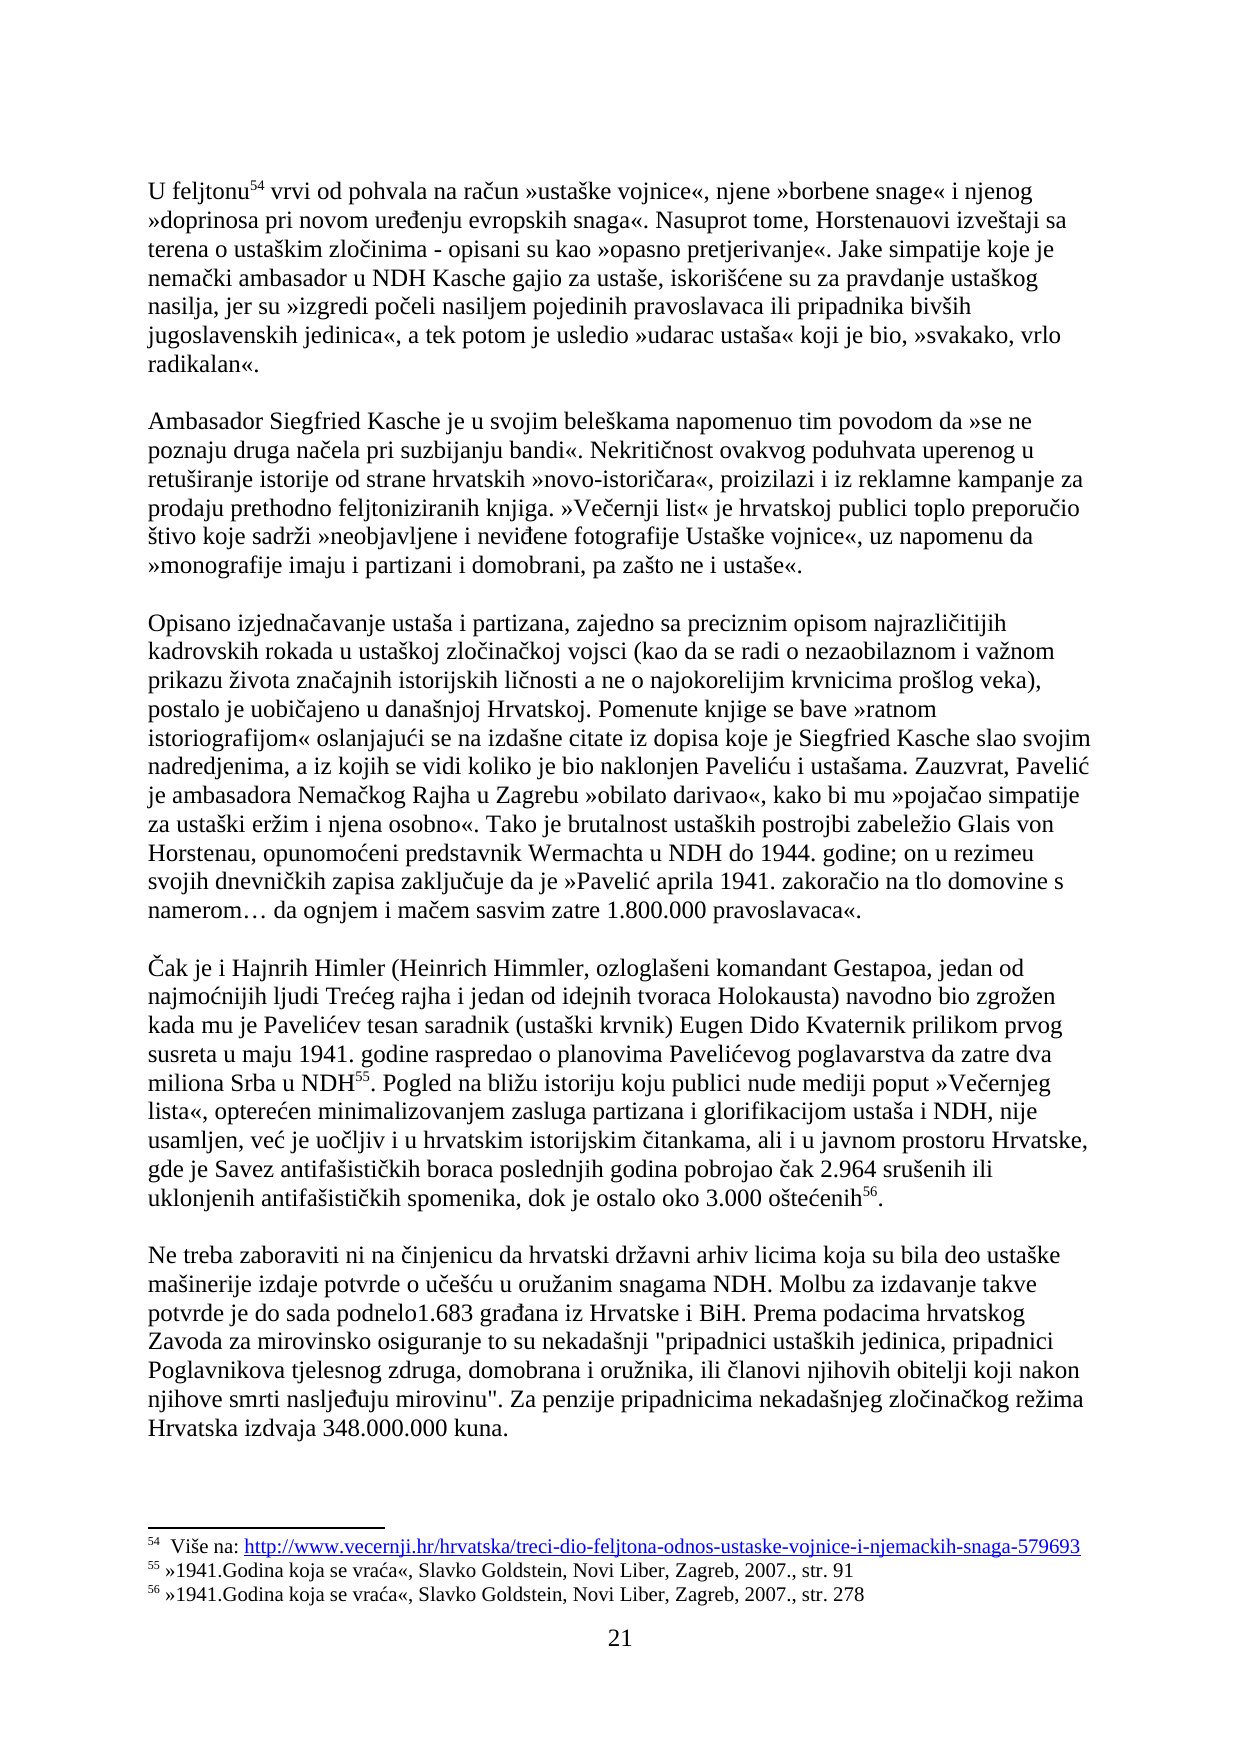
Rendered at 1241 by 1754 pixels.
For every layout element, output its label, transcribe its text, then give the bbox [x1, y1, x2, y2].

text Opisano izjednačavanje ustaša i partizana, zajedno sa preciznim opisom najrazličitijih kadrovskih rokada u ustaškoj zločinačkoj vojsci (kao da se radi o nezaobilaznom i važnom prikazu života značajnih istorijskih ličnosti a ne o najokorelijim krvnicima prošlog veka), postalo je uobičajeno u današnjoj Hrvatskoj. Pomenute knjige se bave »ratnom istoriografijom« oslanjajući se na izdašne citate iz dopisa koje je Siegfried Kasche slao svojim nadredjenima, a iz kojih se vidi koliko je bio naklonjen Paveliću i ustašama. Zauzvrat, Pavelić je ambasadora Nemačkog Rajha u Zagrebu »obilato darivao«, kako bi mu »pojačao simpatije za ustaški eržim i njena osobno«. Tako je brutalnost ustaških postrojbi zabeležio Glais von Horstenau, opunomoćeni predstavnik Wermachta u NDH do 1944. godine; on u rezimeu svojih dnevničkih zapisa zaključuje da je »Pavelić aprila 1941. zakoračio na tlo domovine s namerom… da ognjem i mačem sasvim zatre 1.800.000 pravoslavaca«. [148, 608, 1093, 924]
text Ne treba zaboraviti ni na činjenicu da hrvatski državni arhiv licima koja su bila deo ustaške mašinerije izdaje potvrde o učešću u oružanim snagama NDH. Molbu za izdavanje takve potvrde je do sada podnelo1.683 građana iz Hrvatske i BiH. Prema podacima hrvatskog Zavoda za mirovinsko osiguranje to su nekadašnji "pripadnici ustaških jedinica, pripadnici Poglavnikova tjelesnog zdruga, domobrana i oružnika, ili članovi njihovih obitelji koji nakon njihove smrti nasljeđuju mirovinu". Za penzije pripadnicima nekadašnjeg zločinačkog režima Hrvatska izdvaja 348.000.000 kuna. [148, 1240, 1093, 1441]
text Čak je i Hajnrih Himler (Heinrich Himmler, ozloglašeni komandant Gestapoa, jedan od najmoćnijih ljudi Trećeg rajha i jedan od idejnih tvoraca Holokausta) navodno bio zgrožen kada mu je Pavelićev tesan saradnik (ustaški krvnik) Eugen Dido Kvaternik prilikom prvog susreta u maju 1941. godine raspredao o planovima Pavelićevog poglavarstva da zatre dva miliona Srba u NDH. Pogled na bližu istoriju koju publici nude mediji poput »Večernjeg lista«, opterećen minimalizovanjem zasluga partizana i glorifikacijom ustaša i NDH, nije usamljen, već je uočljiv i u hrvatskim istorijskim čitankama, ali i u javnom prostoru Hrvatske, gde je Savez antifašističkih boraca poslednjih godina pobrojao čak 2.964 srušenih ili uklonjenih antifašističkih spomenika, dok je ostalo oko 3.000 oštećenih. [148, 953, 1093, 1211]
text Ambasador Siegfried Kasche je u svojim beleškama napomenuo tim povodom da »se ne poznaju druga načela pri suzbijanju bandi«. Nekritičnost ovakvog poduhvata uperenog u retuširanje istorije od strane hrvatskih »novo-istoričara«, proizilazi i iz reklamne kampanje za prodaju prethodno feljtoniziranih knjiga. »Večernji list« je hrvatskoj publici toplo preporučio štivo koje sadrži »neobjavljene i neviđene fotografije Ustaške vojnice«, uz napomenu da »monografije imaju i partizani i domobrani, pa zašto ne i ustaše«. [148, 406, 1093, 579]
text U feljtonu vrvi od pohvala na račun »ustaške vojnice«, njene »borbene snage« i njenog »doprinosa pri novom uređenju evropskih snaga«. Nasuprot tome, Horstenauovi izveštaji sa terena o ustaškim zločinima - opisani su kao »opasno pretjerivanje«. Jake simpatije koje je nemački ambasador u NDH Kasche gajio za ustaše, iskorišćene su za pravdanje ustaškog nasilja, jer su »izgredi počeli nasiljem pojedinih pravoslavaca ili pripadnika bivših jugoslavenskih jedinica«, a tek potom je usledio »udarac ustaša« koji je bio, »svakako, vrlo radikalan«. [148, 176, 1093, 378]
